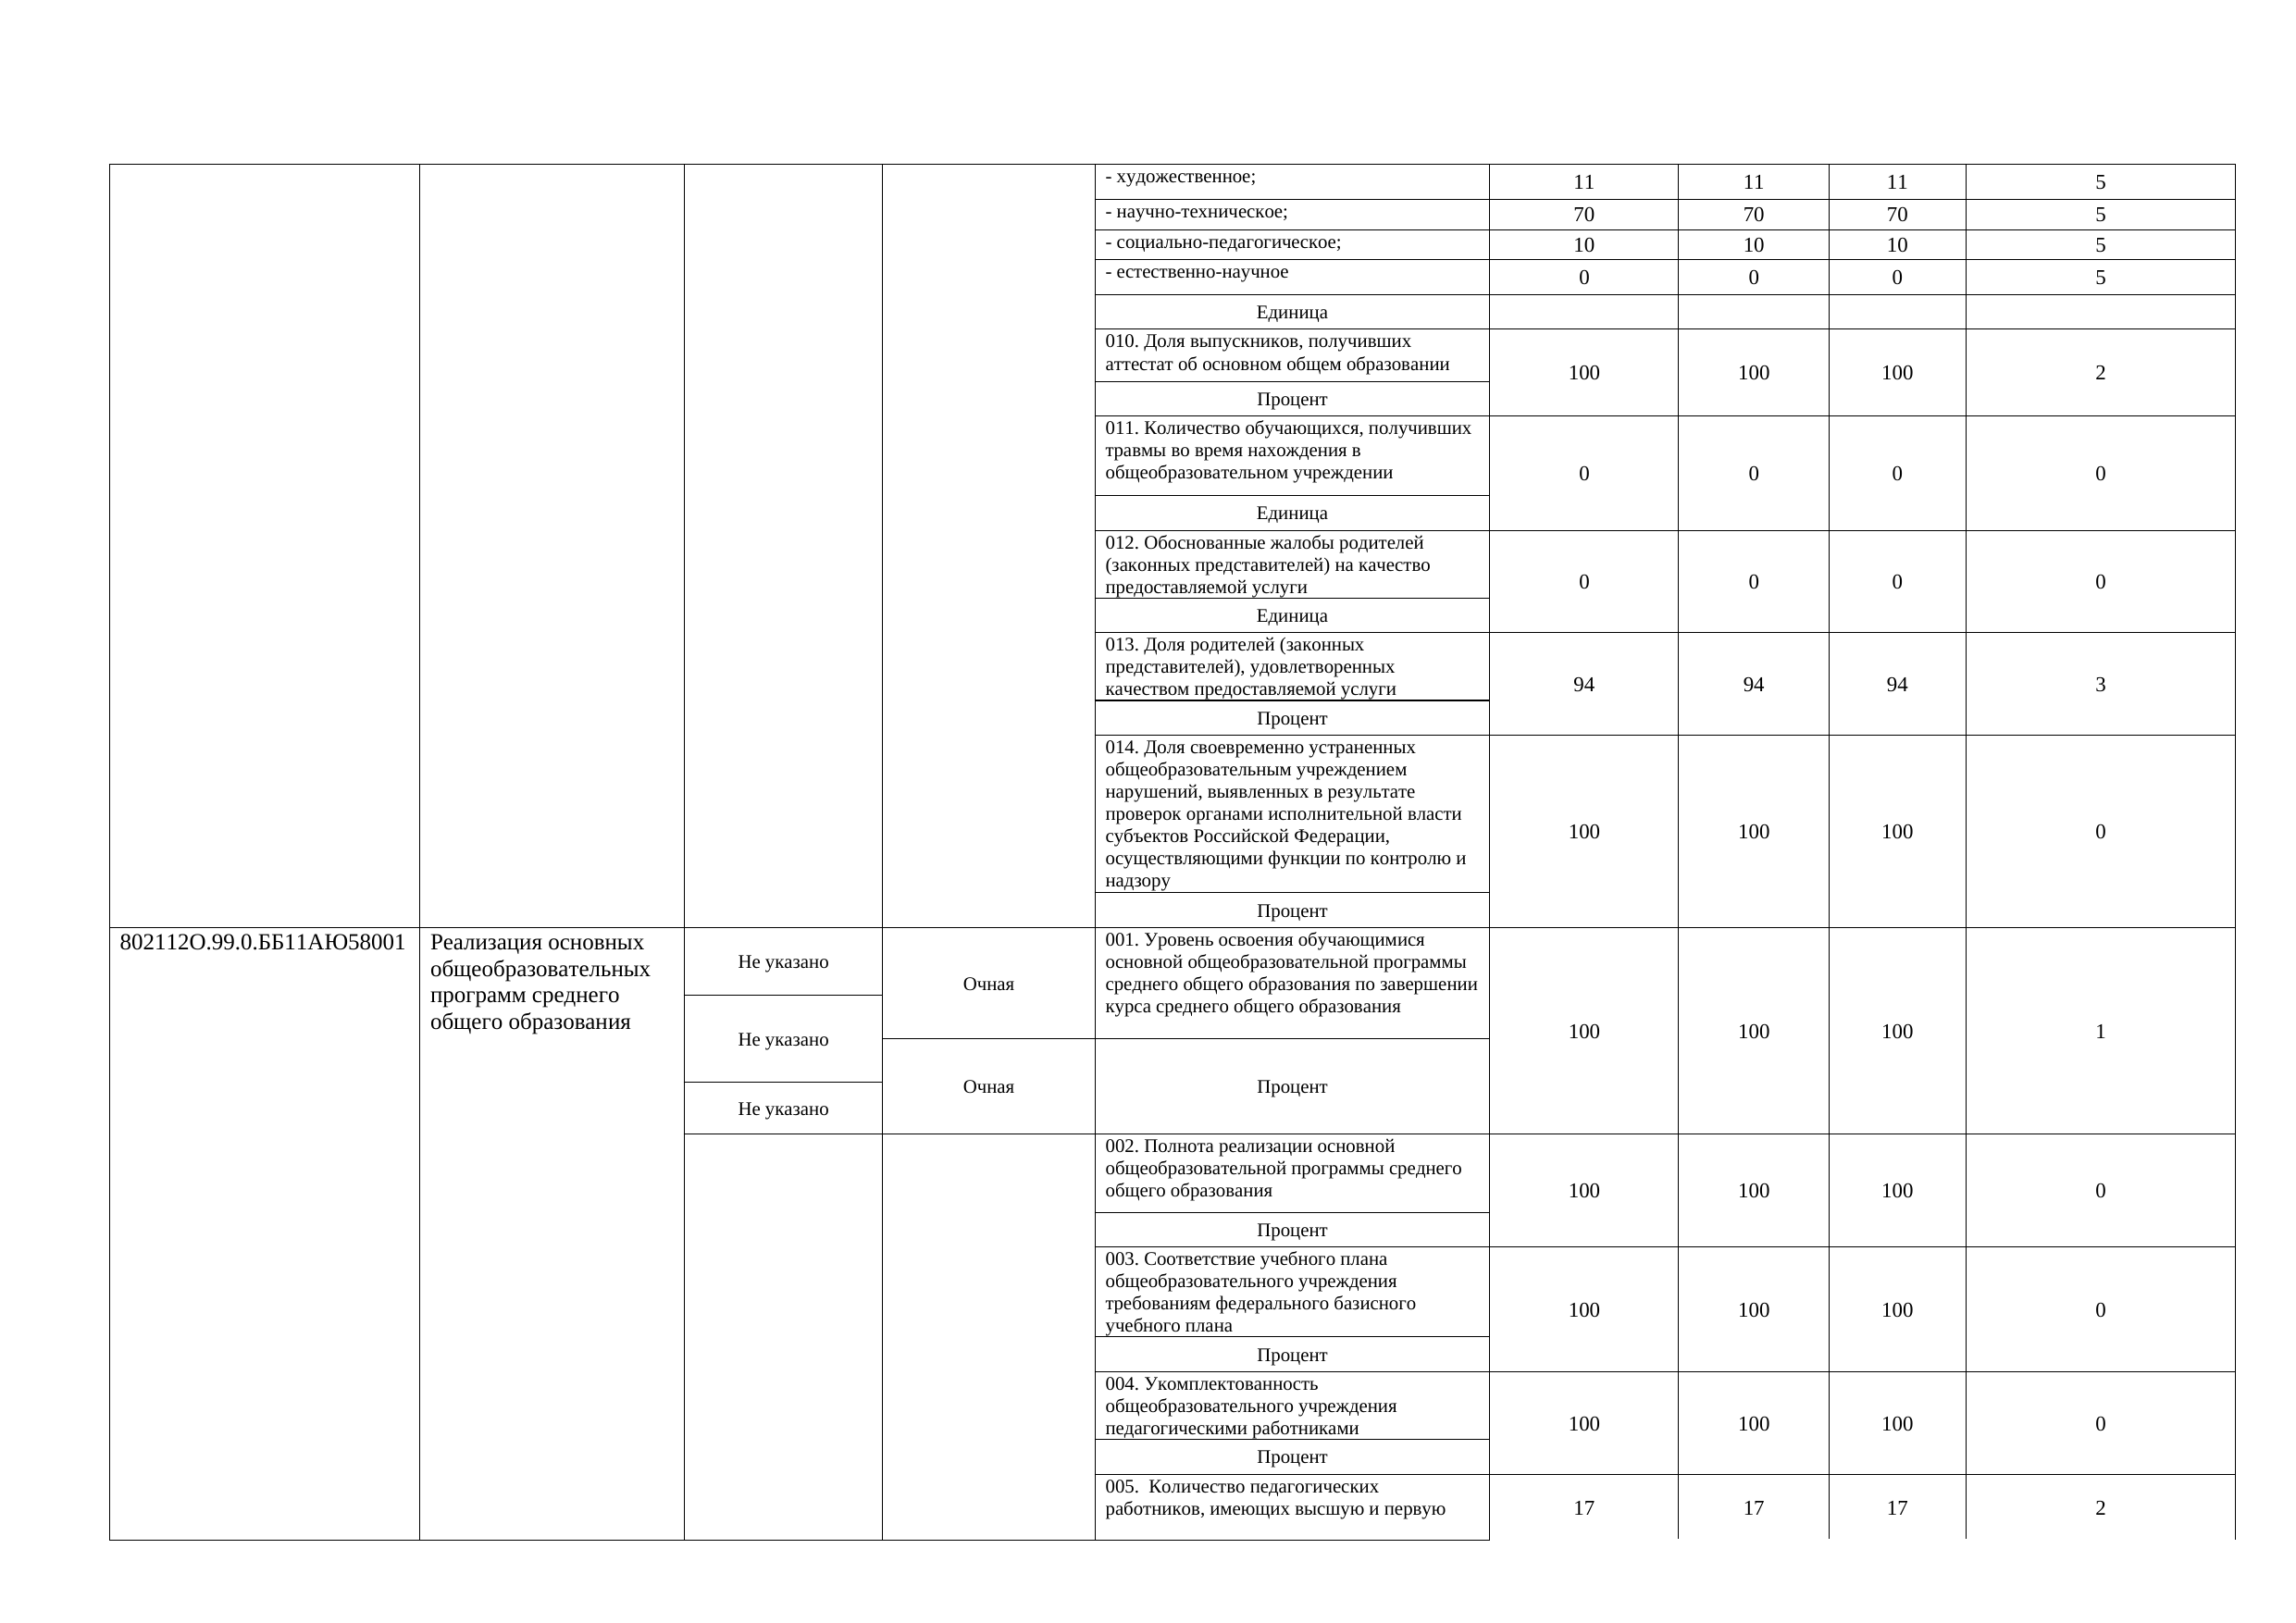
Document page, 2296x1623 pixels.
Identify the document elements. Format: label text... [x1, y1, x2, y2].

table_cell - научно-техническое; [1096, 200, 1489, 229]
table_cell 0 [1967, 1134, 2235, 1246]
table_cell 94 [1490, 633, 1678, 735]
table_cell 100 [1830, 1134, 1966, 1246]
table_cell - художественное; [1096, 165, 1489, 199]
table_cell 100 [1490, 1247, 1678, 1371]
table_cell 0 [1967, 416, 2235, 529]
table_cell 0 [1679, 531, 1829, 632]
table_cell 17 [1490, 1475, 1679, 1540]
table_cell [1490, 295, 1678, 328]
table_cell Процент [1096, 1039, 1489, 1134]
table_cell 0 [1830, 416, 1966, 529]
table_cell 100 [1490, 928, 1678, 1134]
table_cell 004. Укомплектованность общеобразовательного учреждения педагогическими работниками [1096, 1372, 1489, 1439]
table_cell [685, 1134, 882, 1540]
table_cell 100 [1830, 1372, 1966, 1474]
table_cell 11 [1490, 165, 1678, 199]
table_cell [1679, 295, 1829, 328]
table_cell 100 [1490, 1372, 1678, 1474]
table_cell 0 [1679, 416, 1829, 529]
table_cell 10 [1830, 230, 1966, 259]
table_cell Не указано [685, 996, 882, 1082]
table_cell 70 [1679, 200, 1829, 229]
table_cell [1830, 295, 1966, 328]
table_cell 0 [1490, 531, 1678, 632]
table_cell 100 [1830, 329, 1966, 415]
table_cell 0 [1490, 260, 1678, 294]
table_cell 11 [1679, 165, 1829, 199]
table_cell Процент [1096, 1337, 1489, 1371]
table_cell 0 [1830, 260, 1966, 294]
table_cell 5 [1967, 260, 2235, 294]
table_cell 0 [1830, 531, 1966, 632]
table_cell Очная [883, 1039, 1095, 1134]
table_cell 100 [1679, 1134, 1829, 1246]
table_cell Процент [1096, 893, 1489, 927]
table_cell Не указано [685, 1083, 882, 1134]
table_cell 001. Уровень освоения обучающимися основной общеобразовательной программы среднего общего образования по завершении курса среднего общего образования [1096, 928, 1489, 1038]
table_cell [1096, 1475, 1489, 1540]
table_cell 0 [1967, 1372, 2235, 1474]
table_cell 17 [1679, 1475, 1829, 1540]
table_cell 010. Доля выпускников, получивших аттестат об основном общем образовании [1096, 329, 1489, 381]
table_cell 10 [1679, 230, 1829, 259]
table_cell 5 [1967, 165, 2235, 199]
table_cell 2 [1967, 329, 2235, 415]
table_cell 0 [1679, 260, 1829, 294]
table_cell 003. Соответствие учебного плана общеобразовательного учреждения требованиям федерального базисного учебного плана [1096, 1247, 1489, 1336]
table_cell Единица [1096, 295, 1489, 328]
table_cell Не указано [685, 928, 882, 995]
table_cell 17 [1829, 1475, 1966, 1540]
table_cell - естественно-научное [1096, 260, 1489, 294]
table_cell [883, 1134, 1095, 1540]
table_cell 0 [1967, 1247, 2235, 1371]
table_cell 100 [1830, 1247, 1966, 1371]
table_cell 802112О.99.0.ББ11АЮ58001 [110, 928, 419, 1540]
table_cell [1967, 295, 2235, 328]
table_cell 70 [1490, 200, 1678, 229]
table_cell 013. Доля родителей (законных представителей), удовлетворенных качеством предоставляемой услуги [1096, 633, 1489, 700]
table_cell 70 [1830, 200, 1966, 229]
table_cell Единица [1096, 496, 1489, 529]
table_cell 5 [1967, 200, 2235, 229]
table_cell 0 [1967, 531, 2235, 632]
table_cell Процент [1096, 701, 1489, 735]
table_cell 100 [1490, 1134, 1678, 1246]
table_cell 100 [1490, 736, 1678, 927]
table_cell Процент [1096, 1213, 1489, 1246]
table_cell 100 [1679, 1372, 1829, 1474]
table_cell 5 [1967, 230, 2235, 259]
table_cell Очная [883, 928, 1095, 1038]
table_cell 0 [1967, 736, 2235, 927]
table_cell 94 [1679, 633, 1829, 735]
table_cell 100 [1679, 736, 1829, 927]
table_cell Процент [1096, 382, 1489, 415]
table_cell 100 [1679, 928, 1829, 1134]
table_cell 1 [1967, 928, 2235, 1134]
table_cell Единица [1096, 599, 1489, 632]
table_cell 100 [1830, 928, 1966, 1134]
table_cell 100 [1679, 329, 1829, 415]
table_cell 2 [1966, 1475, 2235, 1540]
table_cell 011. Количество обучающихся, получивших травмы во время нахождения в общеобразовательном учреждении [1096, 416, 1489, 495]
table_cell 0 [1490, 416, 1678, 529]
table_cell 94 [1830, 633, 1966, 735]
table_cell 100 [1490, 329, 1678, 415]
table_cell Процент [1096, 1440, 1489, 1474]
table_cell 012. Обоснованные жалобы родителей (законных представителей) на качество предоставляемой услуги [1096, 531, 1489, 598]
table_cell 100 [1830, 736, 1966, 927]
table_cell 3 [1967, 633, 2235, 735]
table_cell 100 [1679, 1247, 1829, 1371]
table_cell 014. Доля своевременно устраненных общеобразовательным учреждением нарушений, выявленных в результате проверок органами исполнительной власти субъектов Российской Федерации, осуществляющими функции по контролю и надзору [1096, 736, 1489, 892]
table_cell 11 [1830, 165, 1966, 199]
table_cell 002. Полнота реализации основной общеобразовательной программы среднего общего образования [1096, 1134, 1489, 1211]
table_cell - социально-педагогическое; [1096, 230, 1489, 259]
table_cell Реализация основных общеобразовательных программ среднего общего образования [420, 928, 684, 1540]
table_cell 10 [1490, 230, 1678, 259]
